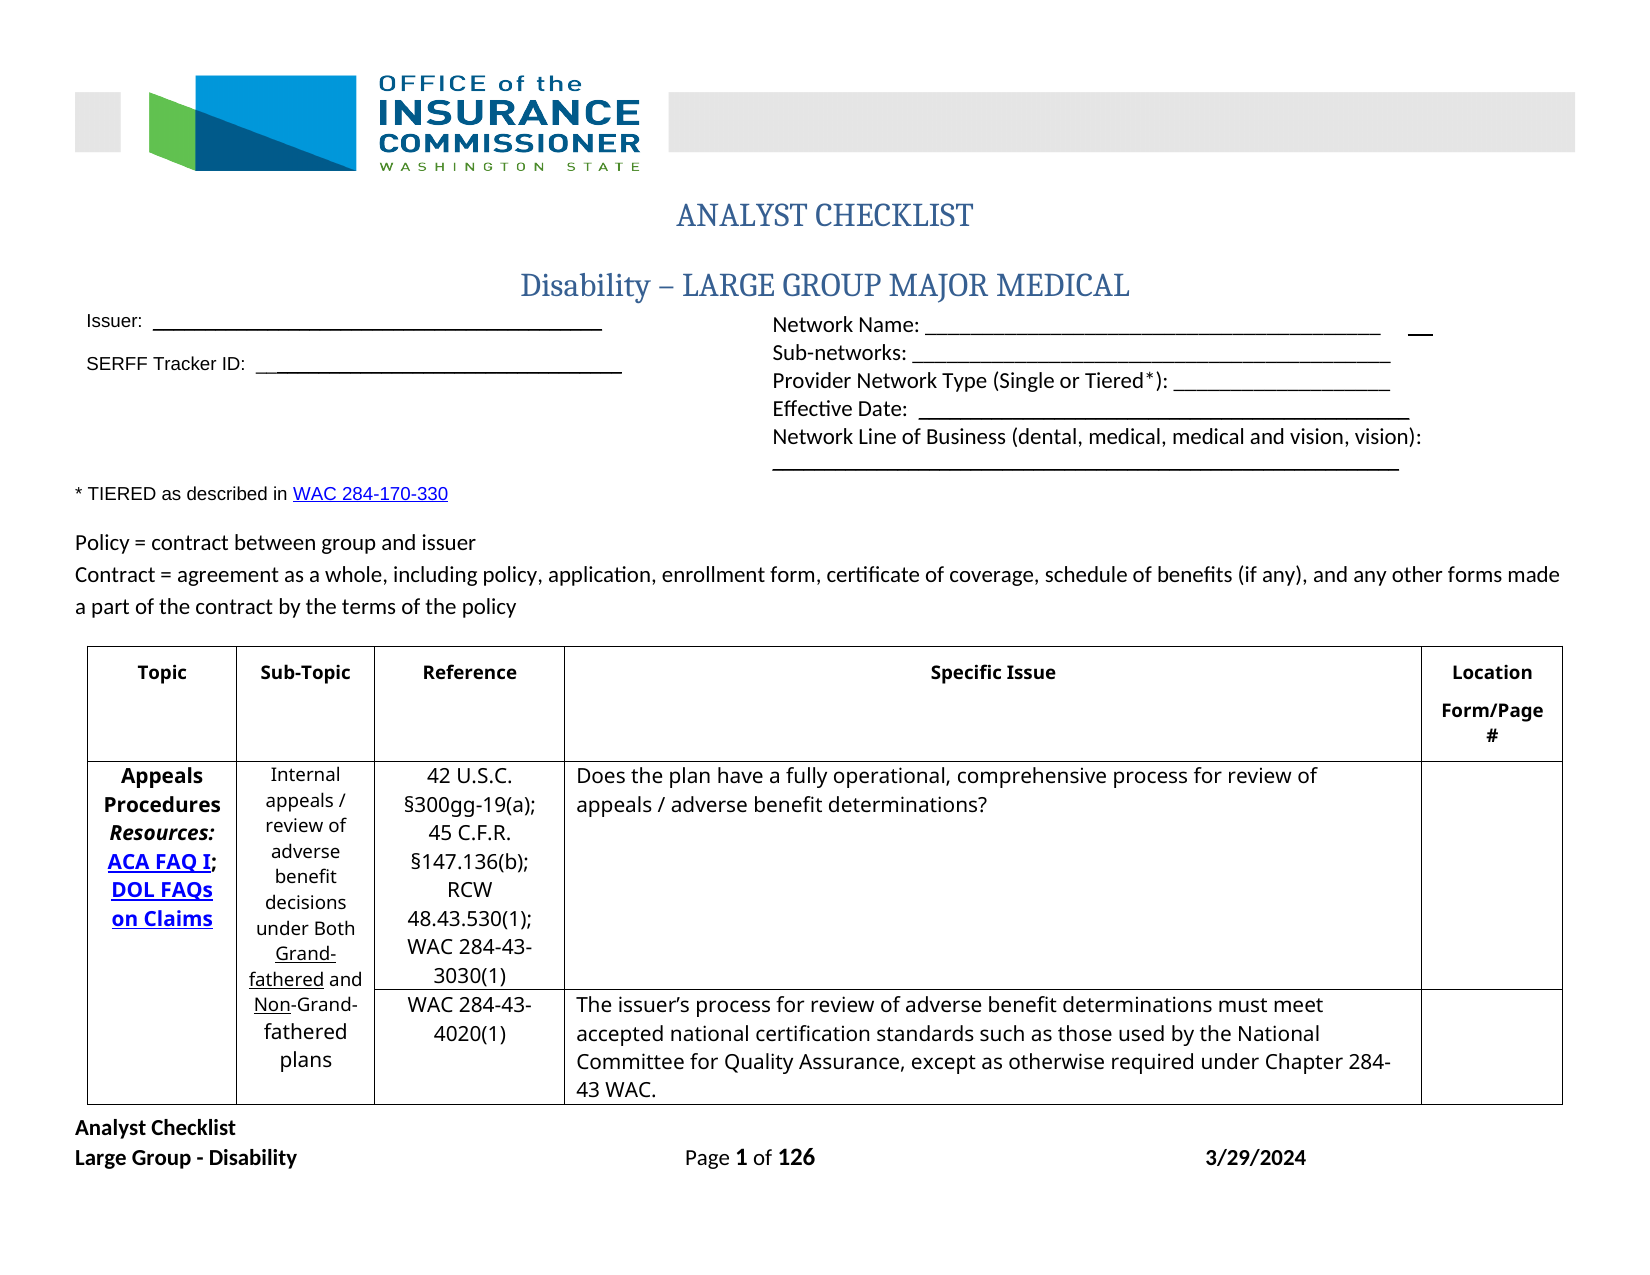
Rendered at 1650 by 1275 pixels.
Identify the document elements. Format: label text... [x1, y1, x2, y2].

text * TIERED as described in WAC 284-170-330 [75, 482, 1575, 504]
table_cell [1422, 762, 1562, 989]
table_cell Internal appeals / review of adverse benefit decisions under Both Grand-fathered and Non-Grand-fathered plans Internal appeals / review of adverse benefit decisions under Both Grand-fathered and Non-Grand-fathered plans (Cont’d) Internal appeals / review of adverse benefit decisions under Both Grand-fathered and Non-Grand-fathered plans (Cont’d) [237, 762, 374, 1104]
table_header Network Name: ________________________________________ Sub-networks: __________________________________________ Provider Network Type (Single or Tiered*): ___________________ Effective Date: _______________________________________________ Network Line of Business (dental, medical, medical and vision, vision): ____________________________________________________________ [761, 310, 1447, 482]
table_cell 42 U.S.C. §300gg-19(a); 45 C.F.R. §147.136(b); RCW 48.43.530(1); WAC 284-43-3030(1) [375, 762, 564, 989]
table_header Issuer: ___________________________________________ SERFF Tracker ID: ___________________________________ [75, 310, 761, 482]
table_header Location Form/Page # [1422, 647, 1562, 761]
table_header Topic [88, 647, 236, 761]
text Policy = contract between group and issuer Contract = agreement as a whole, including policy, application, enrollment form, certificate of coverage, schedule of benefits (if any), and any other forms made a part of the contract by the terms of the policy [75, 528, 1575, 621]
subtitle Disability – LARGE GROUP MAJOR MEDICAL [75, 266, 1575, 304]
table_cell Does the plan have a fully operational, comprehensive process for review of appeals / adverse benefit determinations? [565, 762, 1421, 989]
table_cell Appeals Procedures Resources: ACA FAQ I; DOL FAQs on Claims Appeals Procedures (Cont’d) Appeals Procedures (Cont’d) Appeals Procedures (Cont’d) Appeals Procedures (Cont’d) Appeals Procedures (Cont’d) Appeals Procedures (Cont’d) Appeals Procedures (Cont’d) Appeals Procedures (Cont’d) Appeals Procedures (Cont’d) Appeals Procedures (Cont’d) Appeals Procedures (Cont’d) Appeals Procedures (Cont’d) [88, 762, 236, 1104]
subtitle ANALYST CHECKLIST [75, 197, 1575, 235]
table_cell WAC 284-43-4020(1) [375, 990, 564, 1104]
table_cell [565, 990, 1421, 1104]
table_cell [1422, 990, 1562, 1104]
picture [75, 75, 345, 172]
table_header Specific Issue [565, 647, 1421, 761]
table_header Reference [375, 647, 564, 761]
picture [357, 75, 1575, 172]
table_header Sub-Topic [237, 647, 374, 761]
